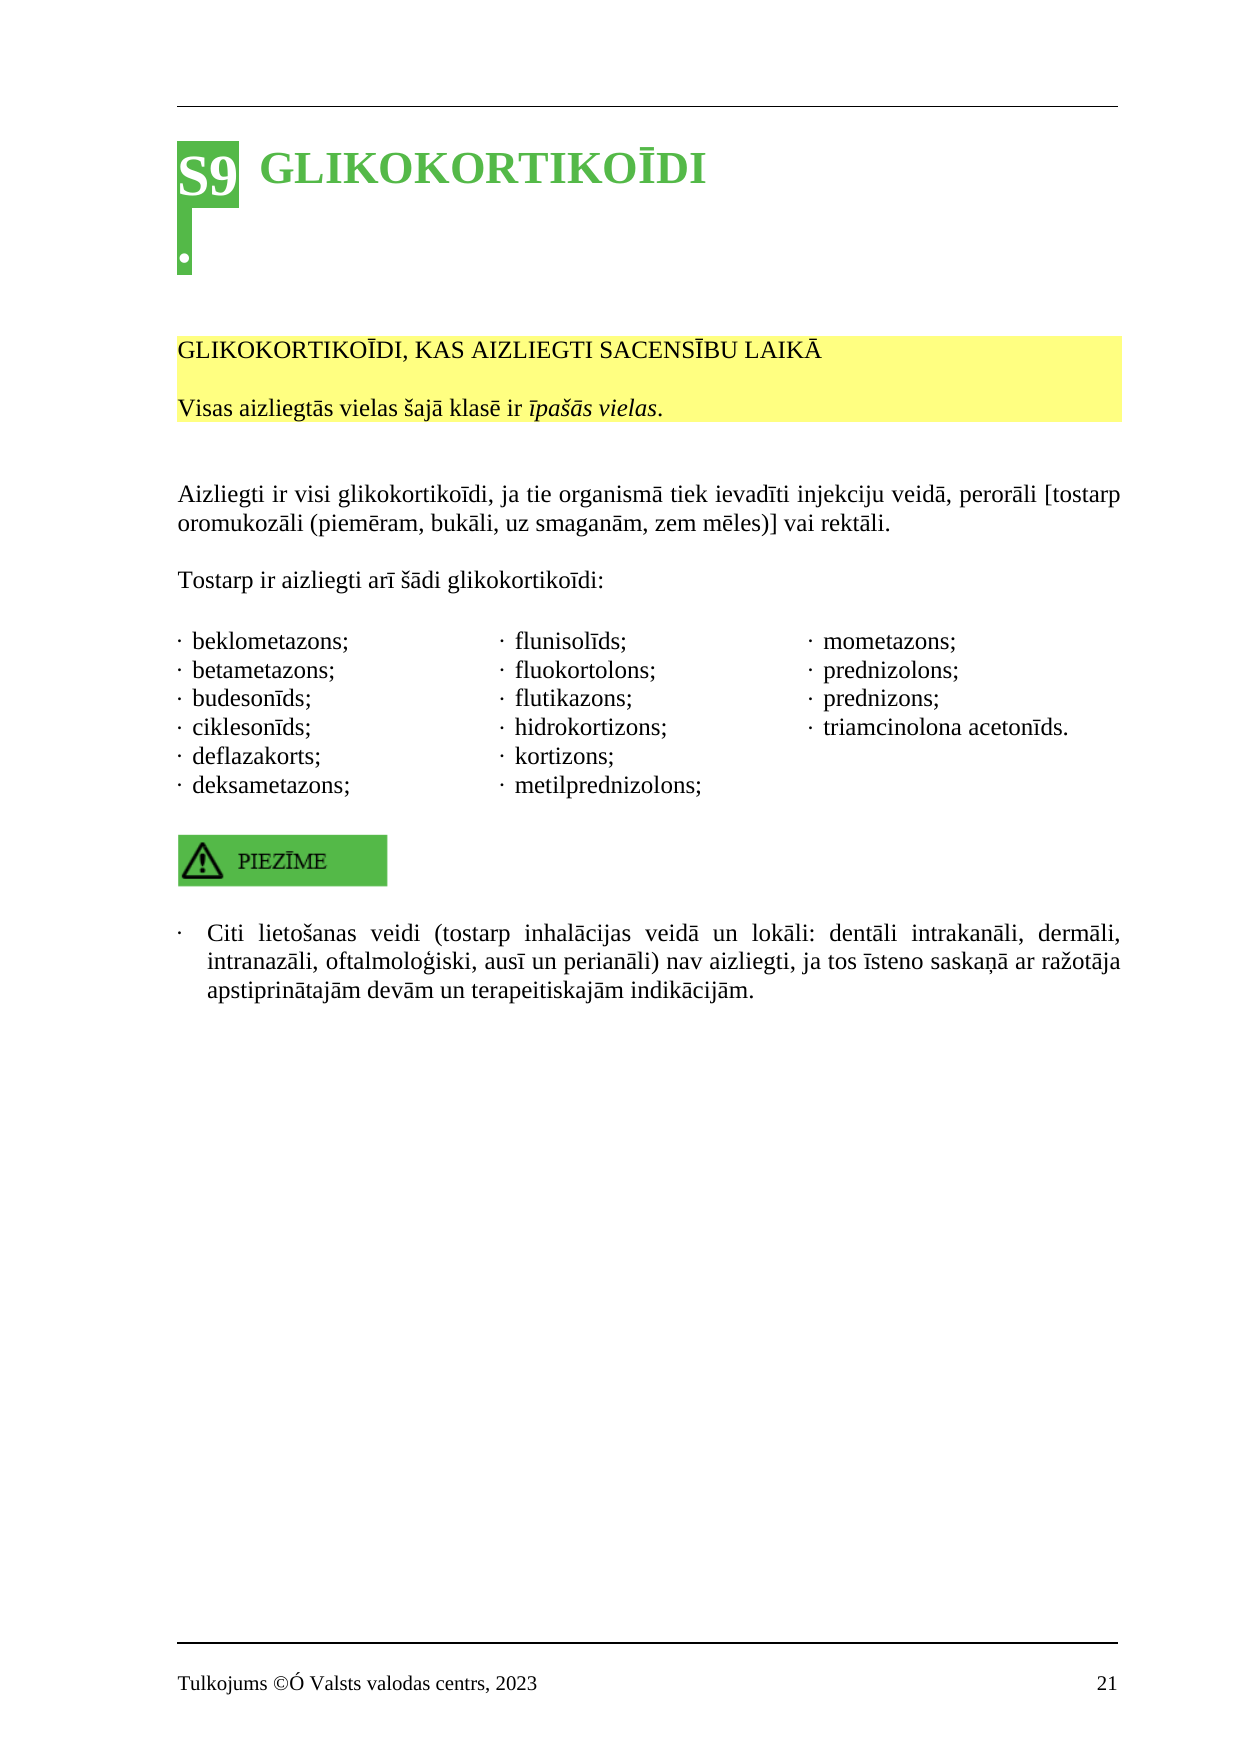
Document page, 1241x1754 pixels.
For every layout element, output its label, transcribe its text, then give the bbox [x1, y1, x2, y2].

text Aizliegti ir visi glikokortikoīdi, ja tie organismā tiek ievadīti injekciju veidā, perorāli [tostarp oromukozāli (piemēram, bukāli, uz smaganām, zem mēles)] vai rektāli. [177, 479, 1122, 537]
table_header beklometazons; betametazons; budesonīds; ciklesonīds; deflazakorts; deksametazons; [174, 623, 489, 801]
text Visas aizliegtās vielas šajā klasē ir īpašās vielas. [177, 393, 1122, 422]
text GLIKOKORTIKOĪDI, KAS AIZLIEGTI SACENSĪBU LAIKĀ [177, 336, 1122, 364]
text Tostarp ir aizliegti arī šādi glikokortikoīdi: [177, 566, 1122, 594]
picture [177, 830, 390, 889]
table_header flunisolīds; fluokortolons; flutikazons; hidrokortizons; kortizons; metilprednizolons; [489, 623, 804, 801]
table_header GLIKOKORTIKOĪDI [256, 138, 1125, 278]
table_header mometazons; prednizolons; prednizons; triamcinolona acetonīds. [804, 623, 1119, 801]
table_header S9. [174, 138, 256, 278]
list Citi lietošanas veidi (tostarp inhalācijas veidā un lokāli: dentāli intrakanāli, dermāli, intranazāli, oftalmoloģiski, ausī un perianāli) nav aizliegti, ja tos īsteno saskaņā ar ražotāja apstiprinātajām devām un terapeitiskajām indikācijām. [177, 918, 1122, 1004]
